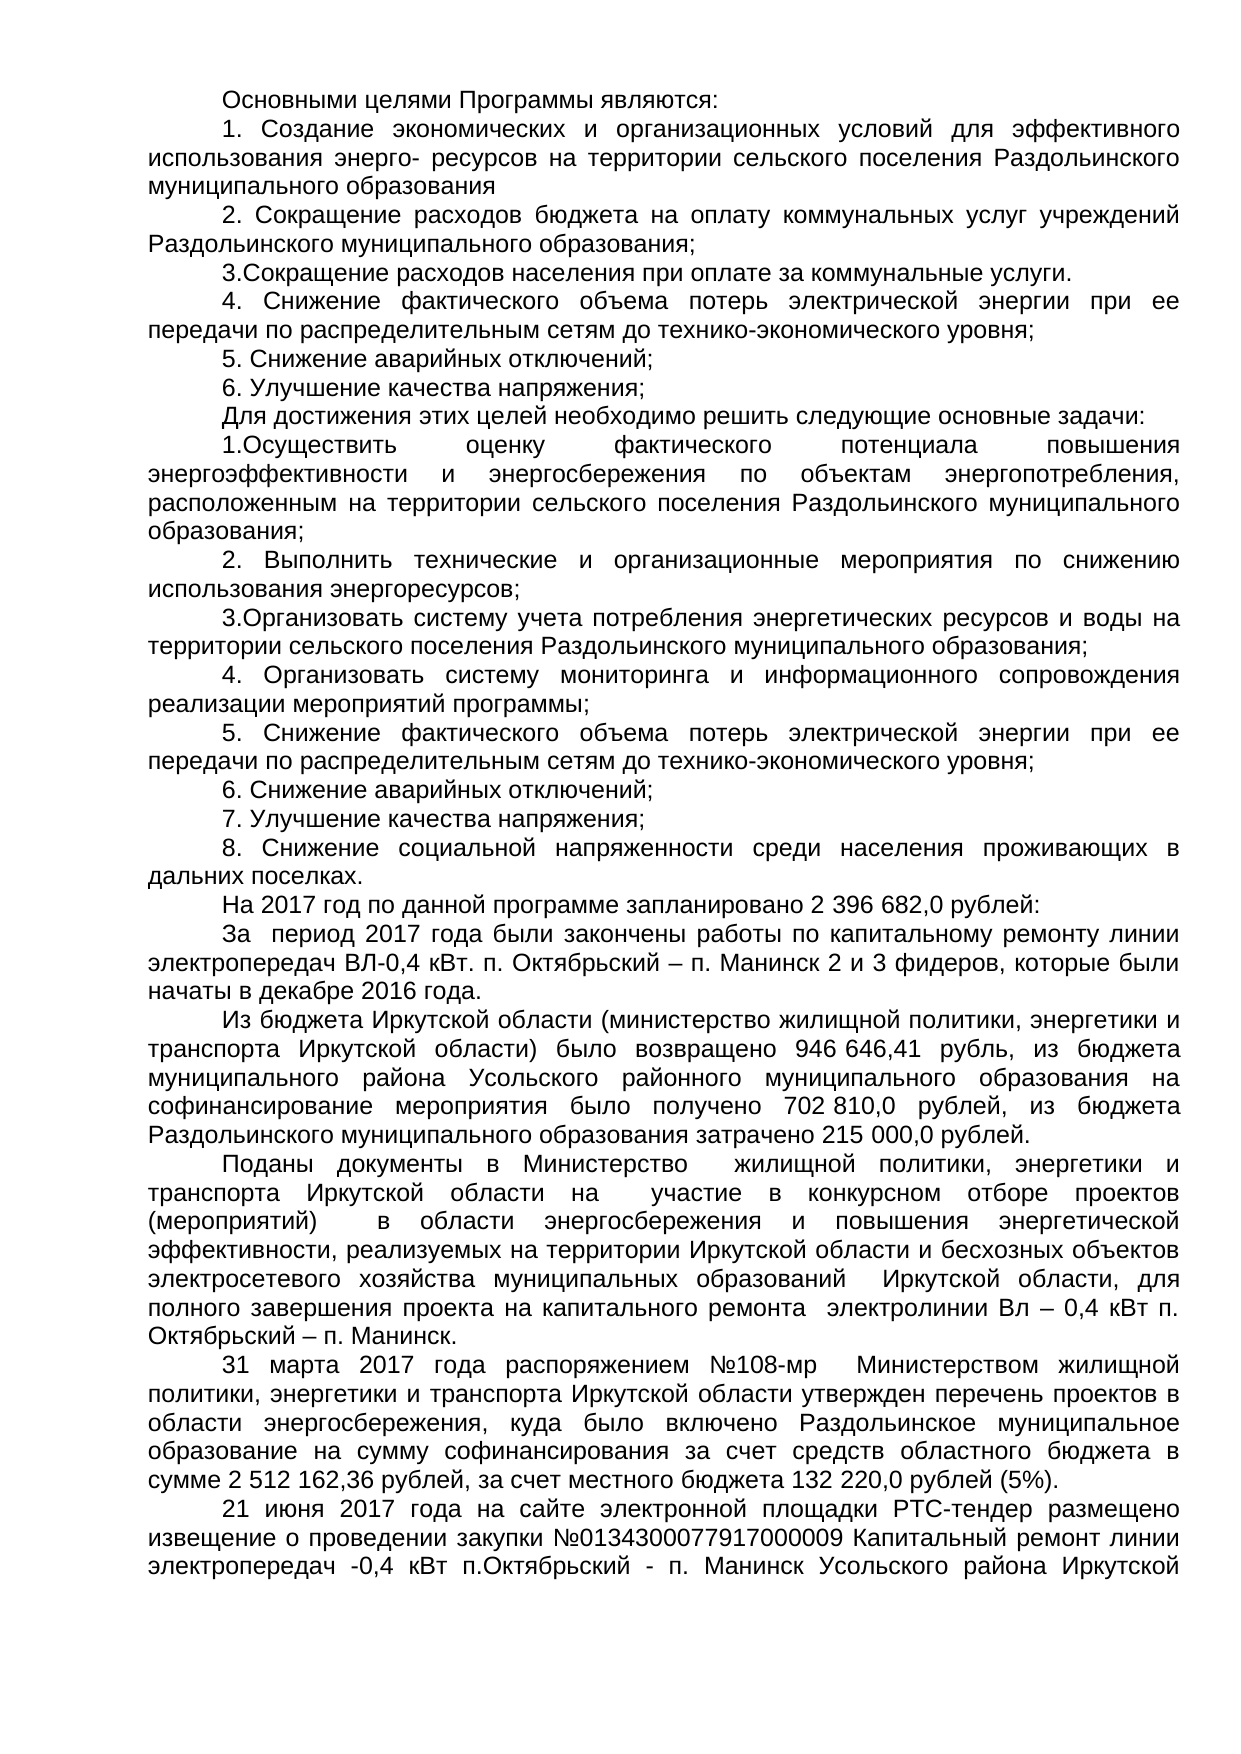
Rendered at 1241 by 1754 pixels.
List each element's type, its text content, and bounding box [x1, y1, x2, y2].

text 1. Создание экономических и организационных условий для эффективного использования энерго- ресурсов на территории сельского поселения Раздольинского муниципального образования [148, 114, 1181, 200]
text Из бюджета Иркутской области (министерство жилищной политики, энергетики и транспорта Иркутской области) было возвращено 946 646,41 рубль, из бюджета муниципального района Усольского районного муниципального образования на софинансирование мероприятия было получено 702 810,0 рублей, из бюджета Раздольинского муниципального образования затрачено 215 000,0 рублей. [148, 1005, 1181, 1149]
text 7. Улучшение качества напряжения; [148, 804, 1181, 832]
text 8. Снижение социальной напряженности среди населения проживающих в дальних поселках. [148, 832, 1181, 890]
text Поданы документы в Министерство жилищной политики, энергетики и транспорта Иркутской области на участие в конкурсном отборе проектов (мероприятий) в области энергосбережения и повышения энергетической эффективности, реализуемых на территории Иркутской области и бесхозных объектов электросетевого хозяйства муниципальных образований Иркутской области, для полного завершения проекта на капитального ремонта электролинии Вл – 0,4 кВт п. Октябрьский – п. Манинск. [148, 1149, 1181, 1350]
text 6. Снижение аварийных отключений; [148, 775, 1181, 804]
text 5. Снижение фактического объема потерь электрической энергии при ее передачи по распределительным сетям до технико-экономического уровня; [148, 717, 1181, 775]
text Для достижения этих целей необходимо решить следующие основные задачи: [148, 401, 1181, 430]
text На 2017 год по данной программе запланировано 2 396 682,0 рублей: [148, 890, 1181, 919]
text 4. Организовать систему мониторинга и информационного сопровождения реализации мероприятий программы; [148, 660, 1181, 717]
text 6. Улучшение качества напряжения; [148, 372, 1181, 401]
text 2. Выполнить технические и организационные мероприятия по снижению использования энергоресурсов; [148, 545, 1181, 602]
text Основными целями Программы являются: [148, 85, 1181, 114]
text 3.Организовать систему учета потребления энергетических ресурсов и воды на территории сельского поселения Раздольинского муниципального образования; [148, 602, 1181, 660]
text 3.Сокращение расходов населения при оплате за коммунальные услуги. [148, 257, 1181, 286]
text 1.Осуществить оценку фактического потенциала повышения энергоэффективности и энергосбережения по объектам энергопотребления, расположенным на территории сельского поселения Раздольинского муниципального образования; [148, 430, 1181, 545]
text 5. Снижение аварийных отключений; [148, 344, 1181, 372]
text За период 2017 года были закончены работы по капитальному ремонту линии электропередач ВЛ-0,4 кВт. п. Октябрьский – п. Манинск 2 и 3 фидеров, которые были начаты в декабре 2016 года. [148, 919, 1181, 1005]
text 2. Сокращение расходов бюджета на оплату коммунальных услуг учреждений Раздольинского муниципального образования; [148, 200, 1181, 257]
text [148, 1494, 1181, 1580]
text 4. Снижение фактического объема потерь электрической энергии при ее передачи по распределительным сетям до технико-экономического уровня; [148, 286, 1181, 344]
text 31 марта 2017 года распоряжением №108-мр Министерством жилищной политики, энергетики и транспорта Иркутской области утвержден перечень проектов в области энергосбережения, куда было включено Раздольинское муниципальное образование на сумму софинансирования за счет средств областного бюджета в сумме 2 512 162,36 рублей, за счет местного бюджета 132 220,0 рублей (5%). [148, 1350, 1181, 1494]
